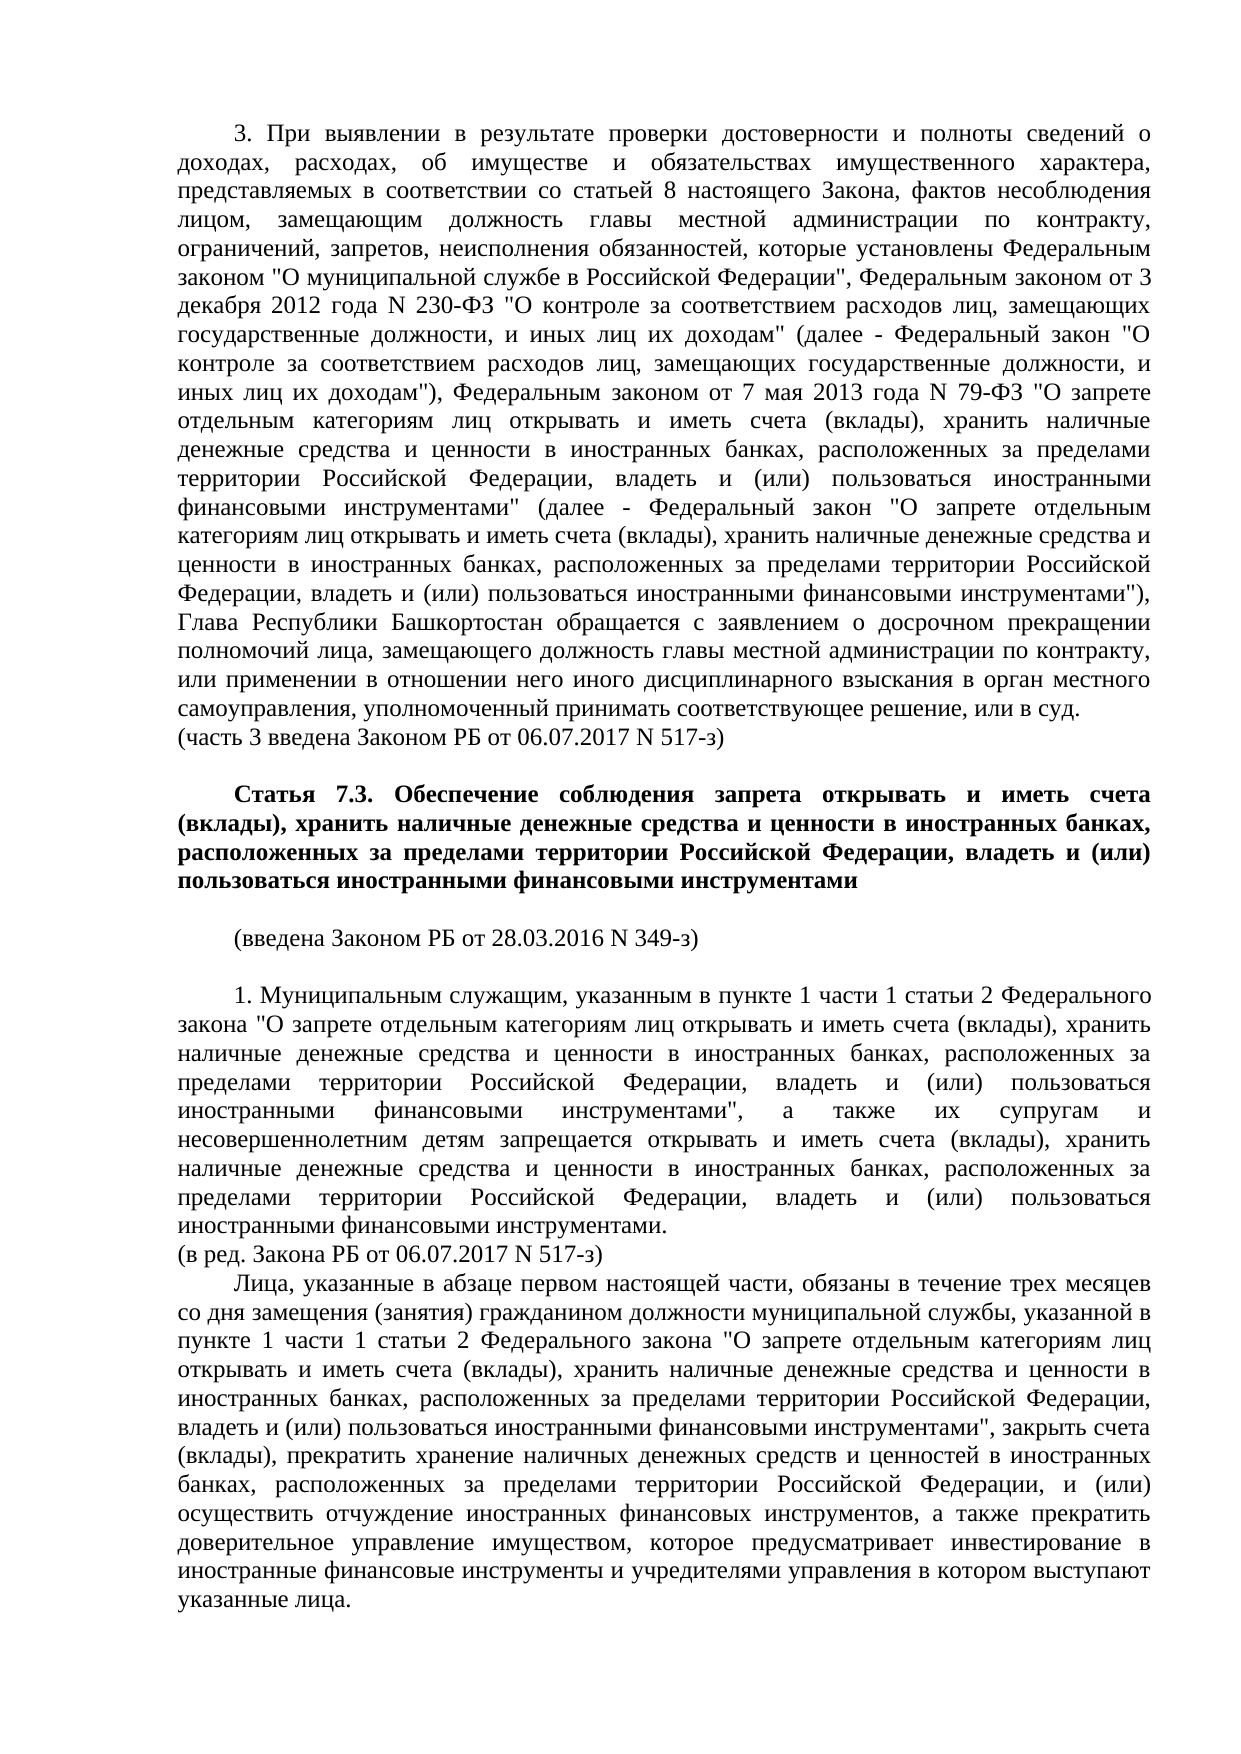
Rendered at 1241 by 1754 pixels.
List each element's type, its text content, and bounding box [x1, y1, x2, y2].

title Статья 7.3. Обеспечение соблюдения запрета открывать и иметь счета (вклады), хранить наличные денежные средства и ценности в иностранных банках, расположенных за пределами территории Российской Федерации, владеть и (или) пользоваться иностранными финансовыми инструментами [177, 779, 1152, 894]
text (введена Законом РБ от 28.03.2016 N 349-з) [177, 923, 1152, 952]
text 1. Муниципальным служащим, указанным в пункте 1 части 1 статьи 2 Федерального закона "О запрете отдельным категориям лиц открывать и иметь счета (вклады), хранить наличные денежные средства и ценности в иностранных банках, расположенных за пределами территории Российской Федерации, владеть и (или) пользоваться иностранными финансовыми инструментами", а также их супругам и несовершеннолетним детям запрещается открывать и иметь счета (вклады), хранить наличные денежные средства и ценности в иностранных банках, расположенных за пределами территории Российской Федерации, владеть и (или) пользоваться иностранными финансовыми инструментами. [177, 981, 1152, 1239]
text (в ред. Закона РБ от 06.07.2017 N 517-з) [177, 1239, 1152, 1268]
text Лица, указанные в абзаце первом настоящей части, обязаны в течение трех месяцев со дня замещения (занятия) гражданином должности муниципальной службы, указанной в пункте 1 части 1 статьи 2 Федерального закона "О запрете отдельным категориям лиц открывать и иметь счета (вклады), хранить наличные денежные средства и ценности в иностранных банках, расположенных за пределами территории Российской Федерации, владеть и (или) пользоваться иностранными финансовыми инструментами", закрыть счета (вклады), прекратить хранение наличных денежных средств и ценностей в иностранных банках, расположенных за пределами территории Российской Федерации, и (или) осуществить отчуждение иностранных финансовых инструментов, а также прекратить доверительное управление имуществом, которое предусматривает инвестирование в иностранные финансовые инструменты и учредителями управления в котором выступают указанные лица. [177, 1268, 1152, 1613]
text (часть 3 введена Законом РБ от 06.07.2017 N 517-з) [177, 722, 1152, 751]
text 3. При выявлении в результате проверки достоверности и полноты сведений о доходах, расходах, об имуществе и обязательствах имущественного характера, представляемых в соответствии со статьей 8 настоящего Закона, фактов несоблюдения лицом, замещающим должность главы местной администрации по контракту, ограничений, запретов, неисполнения обязанностей, которые установлены Федеральным законом "О муниципальной службе в Российской Федерации", Федеральным законом от 3 декабря 2012 года N 230-ФЗ "О контроле за соответствием расходов лиц, замещающих государственные должности, и иных лиц их доходам" (далее - Федеральный закон "О контроле за соответствием расходов лиц, замещающих государственные должности, и иных лиц их доходам"), Федеральным законом от 7 мая 2013 года N 79-ФЗ "О запрете отдельным категориям лиц открывать и иметь счета (вклады), хранить наличные денежные средства и ценности в иностранных банках, расположенных за пределами территории Российской Федерации, владеть и (или) пользоваться иностранными финансовыми инструментами" (далее - Федеральный закон "О запрете отдельным категориям лиц открывать и иметь счета (вклады), хранить наличные денежные средства и ценности в иностранных банках, расположенных за пределами территории Российской Федерации, владеть и (или) пользоваться иностранными финансовыми инструментами"), Глава Республики Башкортостан обращается с заявлением о досрочном прекращении полномочий лица, замещающего должность главы местной администрации по контракту, или применении в отношении него иного дисциплинарного взыскания в орган местного самоуправления, уполномоченный принимать соответствующее решение, или в суд. [177, 118, 1152, 722]
